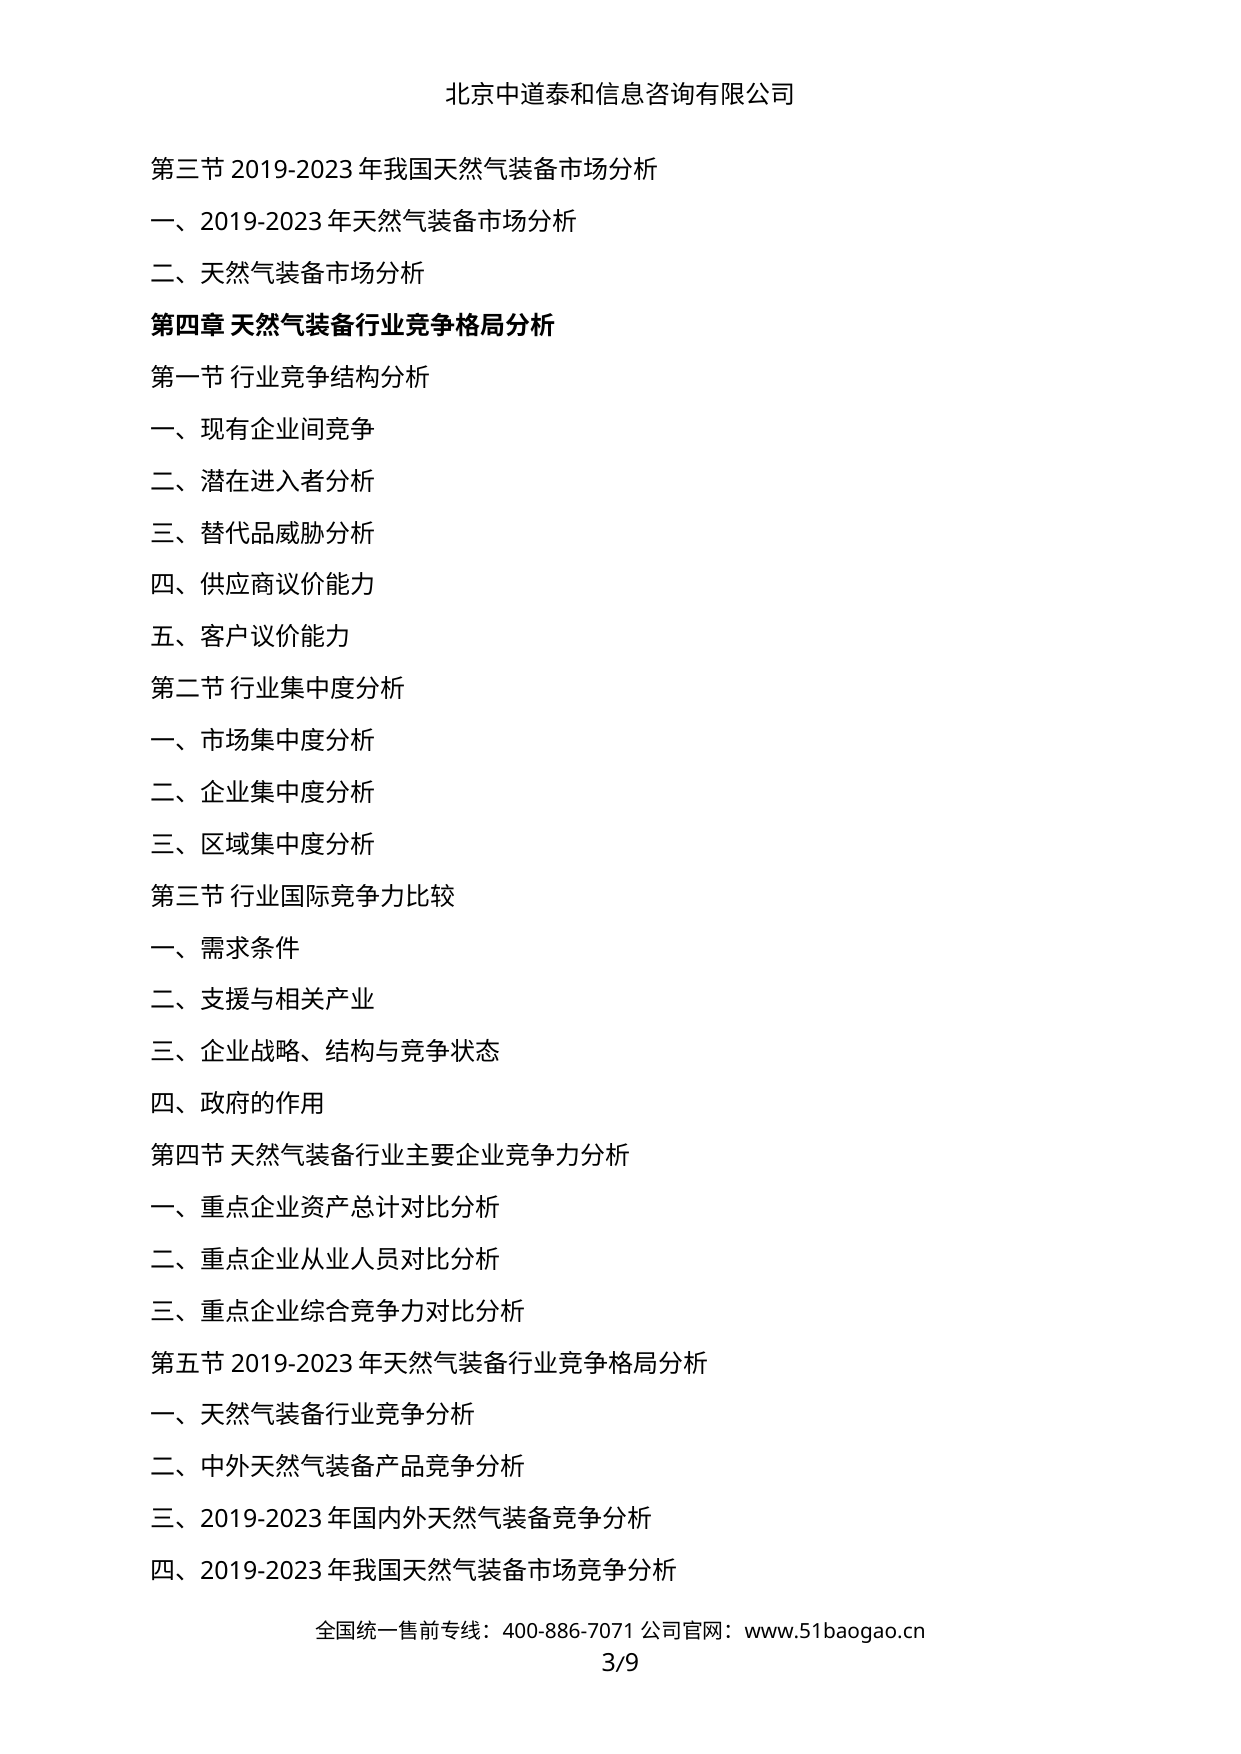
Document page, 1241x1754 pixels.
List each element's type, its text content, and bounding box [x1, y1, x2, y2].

text 第二节 行业集中度分析 [150, 669, 1090, 705]
text 二、重点企业从业人员对比分析 [150, 1239, 1090, 1276]
text 四、政府的作用 [150, 1084, 1090, 1120]
text 二、中外天然气装备产品竞争分析 [150, 1447, 1090, 1483]
text 二、天然气装备市场分析 [150, 254, 1090, 290]
text 一、现有企业间竞争 [150, 409, 1090, 446]
text 一、需求条件 [150, 928, 1090, 964]
text 五、客户议价能力 [150, 617, 1090, 653]
text 三、重点企业综合竞争力对比分析 [150, 1291, 1090, 1327]
text 四、供应商议价能力 [150, 565, 1090, 601]
text 第五节 2019-2023年天然气装备行业竞争格局分析 [150, 1343, 1090, 1379]
text 第四节 天然气装备行业主要企业竞争力分析 [150, 1136, 1090, 1172]
text 第一节 行业竞争结构分析 [150, 357, 1090, 394]
text 二、企业集中度分析 [150, 772, 1090, 809]
text 一、2019-2023年天然气装备市场分析 [150, 202, 1090, 238]
text 第四章 天然气装备行业竞争格局分析 [150, 306, 1090, 342]
text 四、2019-2023年我国天然气装备市场竞争分析 [150, 1551, 1090, 1587]
text 一、市场集中度分析 [150, 721, 1090, 757]
text 三、企业战略、结构与竞争状态 [150, 1032, 1090, 1068]
text 第三节 行业国际竞争力比较 [150, 876, 1090, 912]
text 一、天然气装备行业竞争分析 [150, 1395, 1090, 1431]
text 三、替代品威胁分析 [150, 513, 1090, 549]
text 第三节 2019-2023年我国天然气装备市场分析 [150, 150, 1090, 186]
text 一、重点企业资产总计对比分析 [150, 1187, 1090, 1224]
text 二、支援与相关产业 [150, 980, 1090, 1016]
text 二、潜在进入者分析 [150, 461, 1090, 497]
text 三、2019-2023年国内外天然气装备竞争分析 [150, 1499, 1090, 1535]
text 三、区域集中度分析 [150, 824, 1090, 861]
